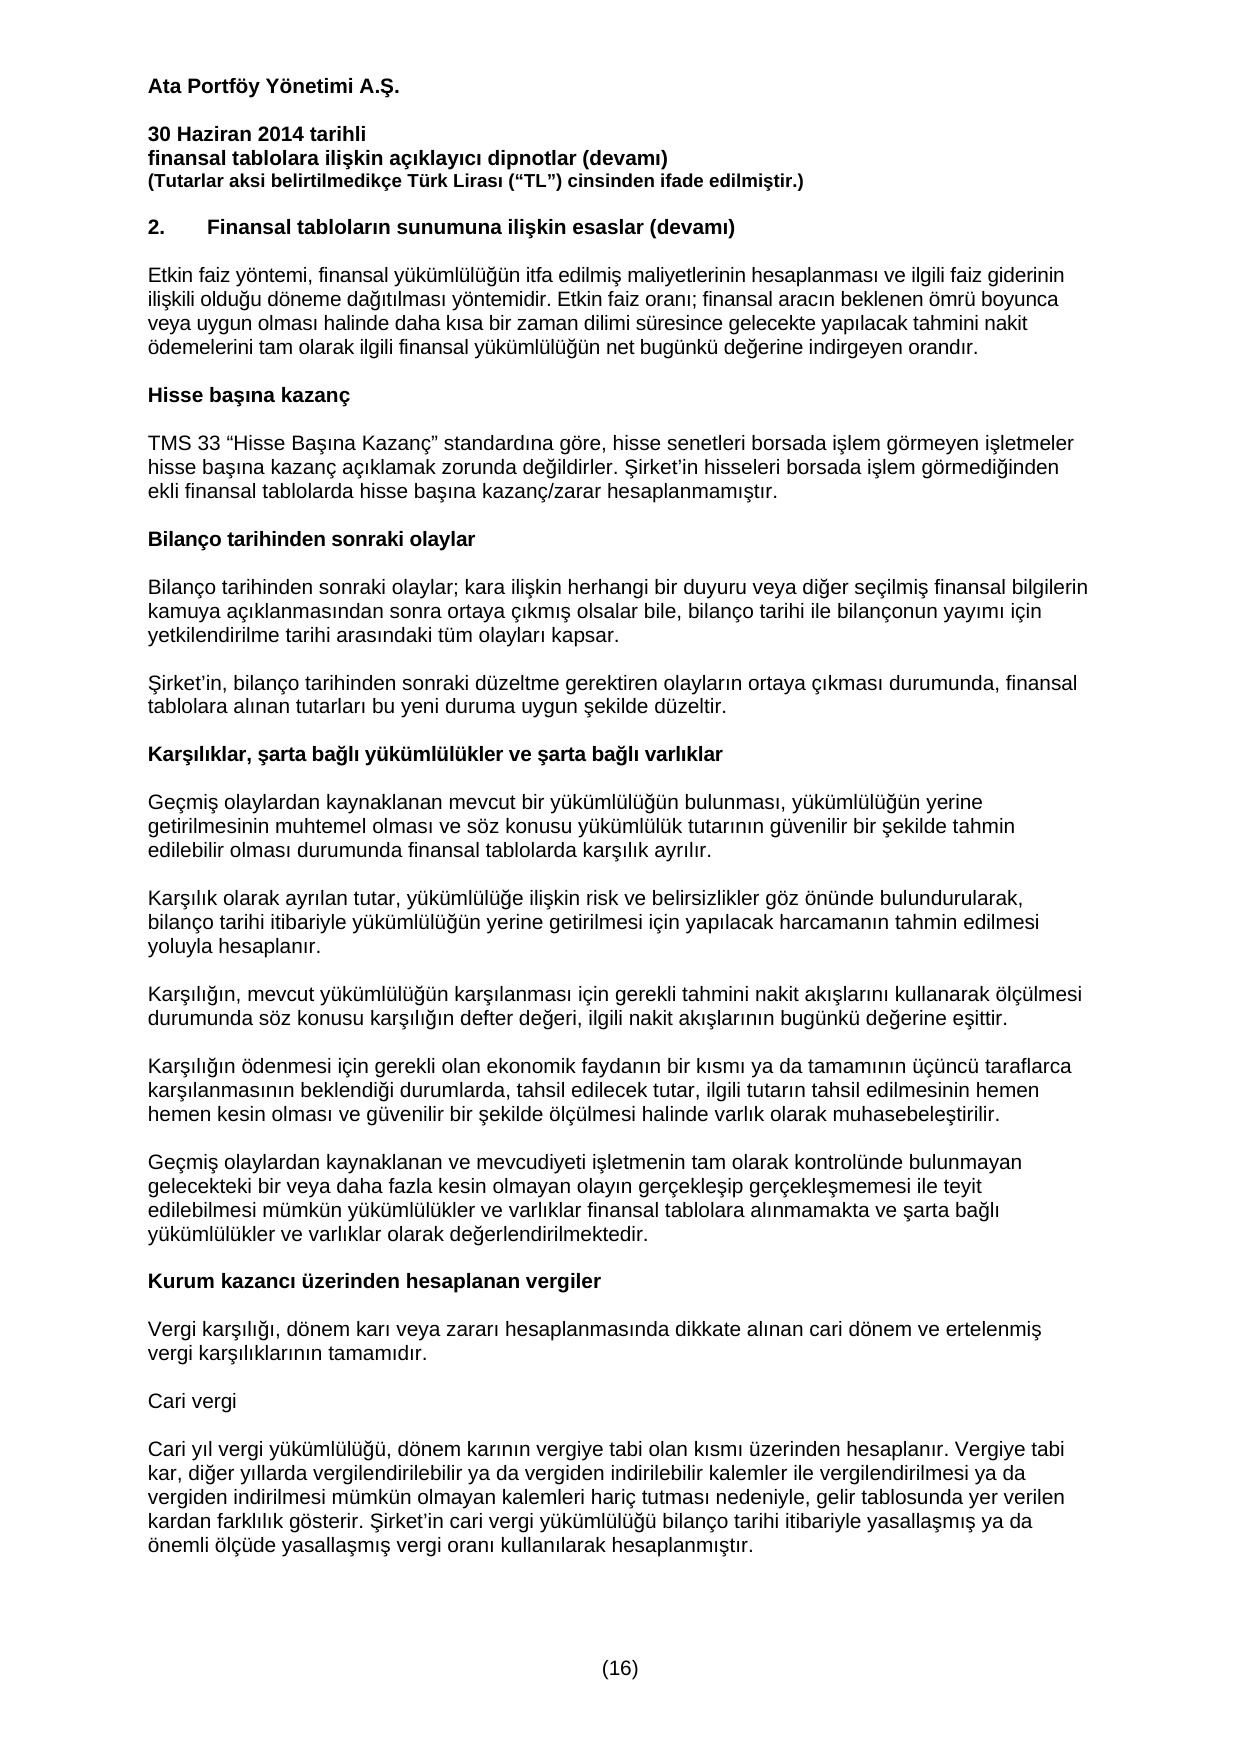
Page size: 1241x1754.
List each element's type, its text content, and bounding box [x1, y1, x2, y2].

text Karşılık olarak ayrılan tutar, yükümlülüğe ilişkin risk ve belirsizlikler göz önünde bulundurularak, bilanço tarihi itibariyle yükümlülüğün yerine getirilmesi için yapılacak harcamanın tahmin edilmesi yoluyla hesaplanır. [148, 886, 1092, 958]
text Etkin faiz yöntemi, finansal yükümlülüğün itfa edilmiş maliyetlerinin hesaplanması ve ilgili faiz giderinin ilişkili olduğu döneme dağıtılması yöntemidir. Etkin faiz oranı; finansal aracın beklenen ömrü boyunca veya uygun olması halinde daha kısa bir zaman dilimi süresince gelecekte yapılacak tahmini nakit ödemelerini tam olarak ilgili finansal yükümlülüğün net bugünkü değerine indirgeyen orandır. [148, 263, 1092, 359]
text Vergi karşılığı, dönem karı veya zararı hesaplanmasında dikkate alınan cari dönem ve ertelenmiş vergi karşılıklarının tamamıdır. [148, 1317, 1092, 1365]
text Hisse başına kazanç [148, 383, 1095, 407]
text Geçmiş olaylardan kaynaklanan mevcut bir yükümlülüğün bulunması, yükümlülüğün yerine getirilmesinin muhtemel olması ve söz konusu yükümlülük tutarının güvenilir bir şekilde tahmin edilebilir olması durumunda finansal tablolarda karşılık ayrılır. [148, 790, 1092, 862]
text Bilanço tarihinden sonraki olaylar; kara ilişkin herhangi bir duyuru veya diğer seçilmiş finansal bilgilerin kamuya açıklanmasından sonra ortaya çıkmış olsalar bile, bilanço tarihi ile bilançonun yayımı için yetkilendirilme tarihi arasındaki tüm olayları kapsar. [148, 574, 1092, 646]
text Cari vergi [148, 1389, 1092, 1413]
text Karşılığın, mevcut yükümlülüğün karşılanması için gerekli tahmini nakit akışlarını kullanarak ölçülmesi durumunda söz konusu karşılığın defter değeri, ilgili nakit akışlarının bugünkü değerine eşittir. [148, 982, 1092, 1030]
text Karşılıklar, şarta bağlı yükümlülükler ve şarta bağlı varlıklar [148, 742, 1092, 766]
text TMS 33 “Hisse Başına Kazanç” standardına göre, hisse senetleri borsada işlem görmeyen işletmeler hisse başına kazanç açıklamak zorunda değildirler. Şirket’in hisseleri borsada işlem görmediğinden ekli finansal tablolarda hisse başına kazanç/zarar hesaplanmamıştır. [148, 431, 1092, 503]
text Geçmiş olaylardan kaynaklanan ve mevcudiyeti işletmenin tam olarak kontrolünde bulunmayan gelecekteki bir veya daha fazla kesin olmayan olayın gerçekleşip gerçekleşmemesi ile teyit edilebilmesi mümkün yükümlülükler ve varlıklar finansal tablolara alınmamakta ve şarta bağlı yükümlülükler ve varlıklar olarak değerlendirilmektedir. [148, 1149, 1092, 1245]
text Şirket’in, bilanço tarihinden sonraki düzeltme gerektiren olayların ortaya çıkması durumunda, finansal tablolara alınan tutarları bu yeni duruma uygun şekilde düzeltir. [148, 670, 1092, 718]
text Cari yıl vergi yükümlülüğü, dönem karının vergiye tabi olan kısmı üzerinden hesaplanır. Vergiye tabi kar, diğer yıllarda vergilendirilebilir ya da vergiden indirilebilir kalemler ile vergilendirilmesi ya da vergiden indirilmesi mümkün olmayan kalemleri hariç tutması nedeniyle, gelir tablosunda yer verilen kardan farklılık gösterir. Şirket’in cari vergi yükümlülüğü bilanço tarihi itibariyle yasallaşmış ya da önemli ölçüde yasallaşmış vergi oranı kullanılarak hesaplanmıştır. [148, 1437, 1092, 1557]
text 2. Finansal tabloların sunumuna ilişkin esaslar (devamı) [148, 215, 1093, 239]
text Bilanço tarihinden sonraki olaylar [148, 527, 1092, 551]
text Karşılığın ödenmesi için gerekli olan ekonomik faydanın bir kısmı ya da tamamının üçüncü taraflarca karşılanmasının beklendiği durumlarda, tahsil edilecek tutar, ilgili tutarın tahsil edilmesinin hemen hemen kesin olması ve güvenilir bir şekilde ölçülmesi halinde varlık olarak muhasebeleştirilir. [148, 1054, 1092, 1126]
text Kurum kazancı üzerinden hesaplanan vergiler [148, 1269, 1095, 1293]
